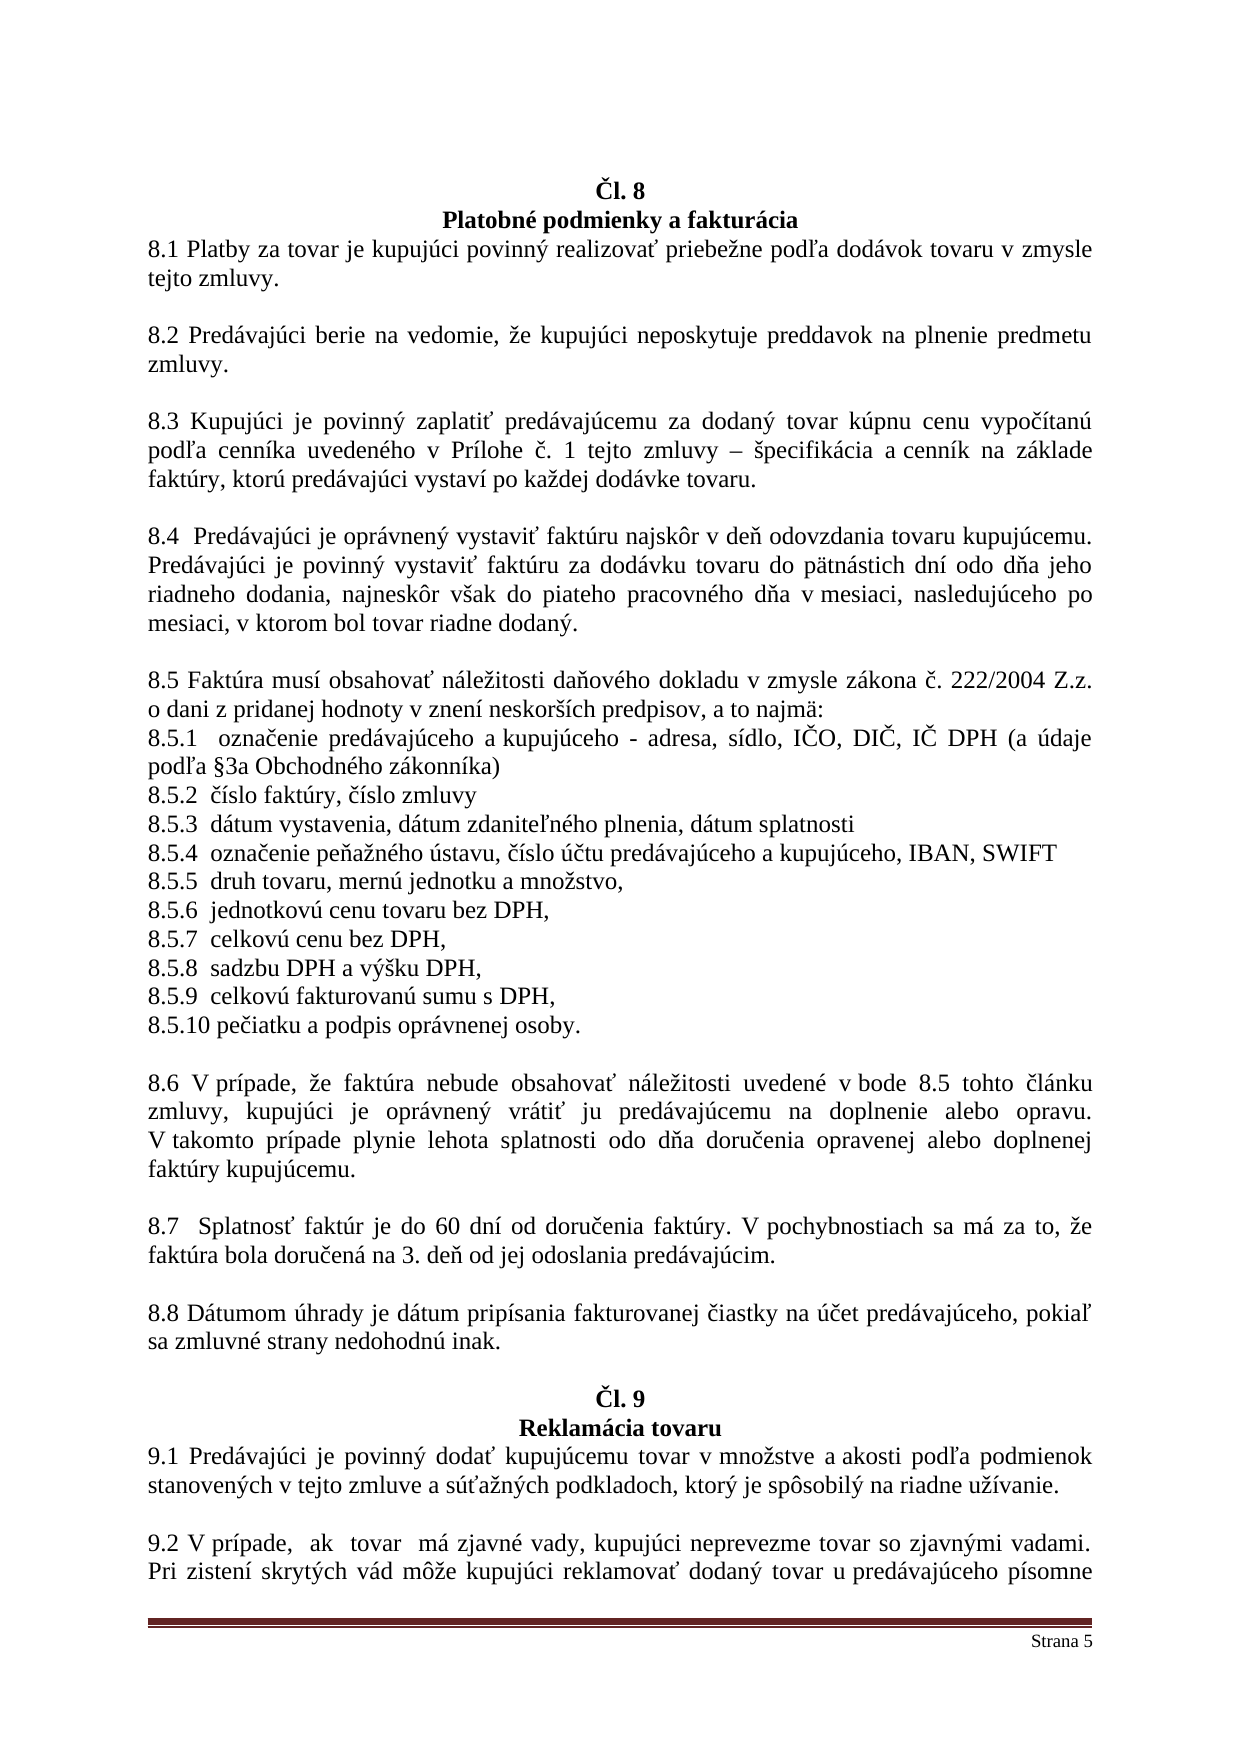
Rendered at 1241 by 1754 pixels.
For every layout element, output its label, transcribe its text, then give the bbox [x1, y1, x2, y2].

list 8.5.6 jednotkovú cenu tovaru bez DPH, [148, 895, 1092, 924]
list 8.5.9 celkovú fakturovanú sumu s DPH, [148, 981, 1092, 1010]
text Čl. 9 [148, 1384, 1092, 1413]
list 8.3 Kupujúci je povinný zaplatiť predávajúcemu za dodaný tovar kúpnu cenu vypočítanú podľa cenníka uvedeného v Prílohe č. 1 tejto zmluvy – špecifikácia a cenník na základe faktúry, ktorú predávajúci vystaví po každej dodávke tovaru. [148, 406, 1092, 493]
text Čl. 8 [148, 176, 1092, 205]
text Reklamácia tovaru [148, 1413, 1092, 1441]
list 8.1 Platby za tovar je kupujúci povinný realizovať priebežne podľa dodávok tovaru v zmysle tejto zmluvy. [148, 234, 1092, 291]
list 8.5 Faktúra musí obsahovať náležitosti daňového dokladu v zmysle zákona č. 222/2004 Z.z. o dani z pridanej hodnoty v znení neskorších predpisov, a to najmä: [148, 665, 1092, 723]
text Platobné podmienky a fakturácia [148, 205, 1092, 234]
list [148, 1528, 1092, 1585]
list 8.2 Predávajúci berie na vedomie, že kupujúci neposkytuje preddavok na plnenie predmetu zmluvy. [148, 320, 1092, 378]
list 8.5.3 dátum vystavenia, dátum zdaniteľného plnenia, dátum splatnosti [148, 809, 1092, 838]
list 8.5.10 pečiatku a podpis oprávnenej osoby. [148, 1010, 1092, 1039]
list 8.5.8 sadzbu DPH a výšku DPH, [148, 953, 1092, 981]
list 8.7 Splatnosť faktúr je do 60 dní od doručenia faktúry. V pochybnostiach sa má za to, že faktúra bola doručená na 3. deň od jej odoslania predávajúcim. [148, 1211, 1092, 1269]
list 8.5.4 označenie peňažného ústavu, číslo účtu predávajúceho a kupujúceho, IBAN, SWIFT [148, 838, 1092, 866]
list 8.4 Predávajúci je oprávnený vystaviť faktúru najskôr v deň odovzdania tovaru kupujúcemu. Predávajúci je povinný vystaviť faktúru za dodávku tovaru do pätnástich dní odo dňa jeho riadneho dodania, najneskôr však do piateho pracovného dňa v mesiaci, nasledujúceho po mesiaci, v ktorom bol tovar riadne dodaný. [148, 521, 1092, 636]
list 8.6 V prípade, že faktúra nebude obsahovať náležitosti uvedené v bode 8.5 tohto článku zmluvy, kupujúci je oprávnený vrátiť ju predávajúcemu na doplnenie alebo opravu. V takomto prípade plynie lehota splatnosti odo dňa doručenia opravenej alebo doplnenej faktúry kupujúcemu. [148, 1068, 1092, 1183]
list 8.5.1 označenie predávajúceho a kupujúceho - adresa, sídlo, IČO, DIČ, IČ DPH (a údaje podľa §3a Obchodného zákonníka) [148, 723, 1092, 780]
list 8.8 Dátumom úhrady je dátum pripísania fakturovanej čiastky na účet predávajúceho, pokiaľ sa zmluvné strany nedohodnú inak. [148, 1298, 1092, 1355]
list 8.5.5 druh tovaru, mernú jednotku a množstvo, [148, 866, 1092, 895]
list 9.1 Predávajúci je povinný dodať kupujúcemu tovar v množstve a akosti podľa podmienok stanovených v tejto zmluve a súťažných podkladoch, ktorý je spôsobilý na riadne užívanie. [148, 1441, 1092, 1499]
list 8.5.2 číslo faktúry, číslo zmluvy [148, 780, 1092, 809]
list 8.5.7 celkovú cenu bez DPH, [148, 924, 1092, 953]
